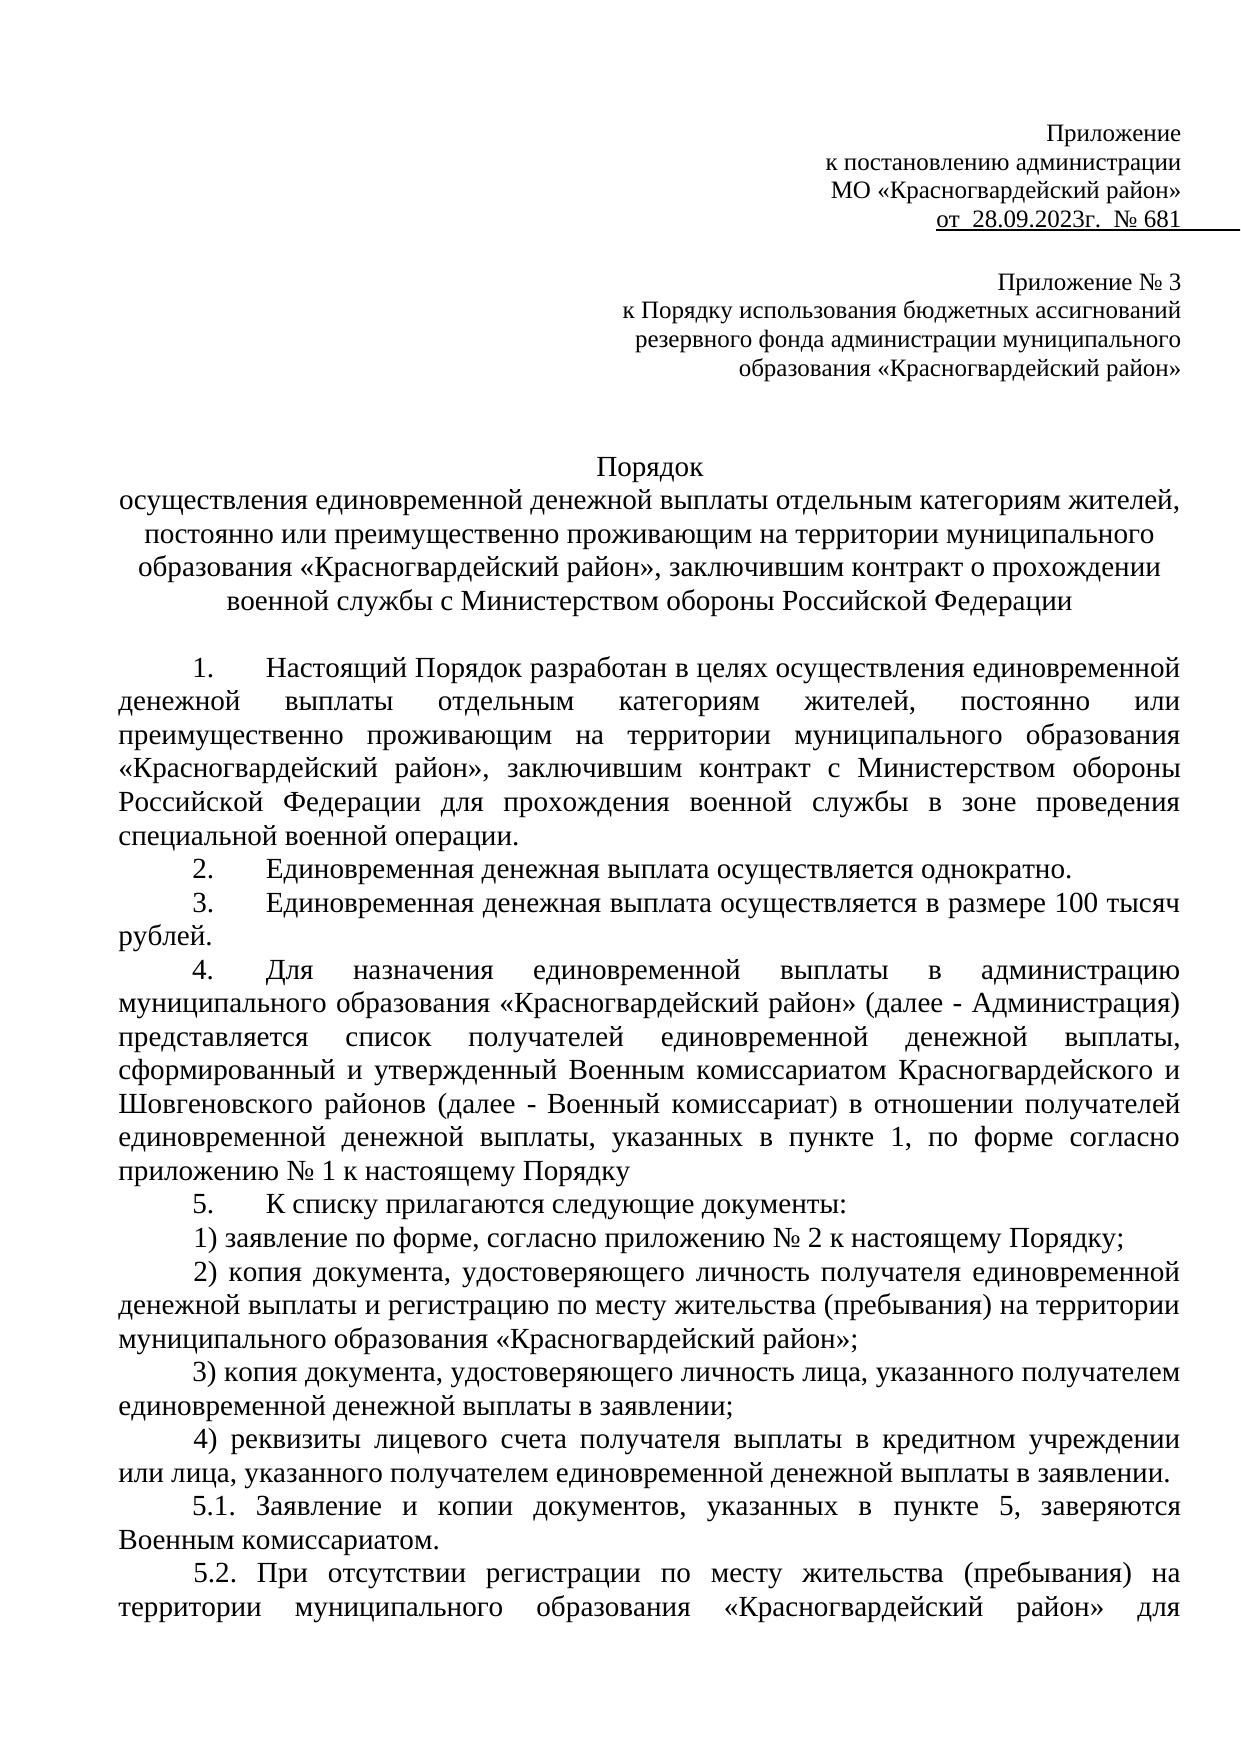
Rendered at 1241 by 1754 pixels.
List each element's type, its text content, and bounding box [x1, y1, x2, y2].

list Для назначения единовременной выплаты в администрацию муниципального образования «Красногвардейский район» (далее - Администрация) представляется список получателей единовременной денежной выплаты, сформированный и утвержденный Военным комиссариатом Красногвардейского и Шовгеновского районов (далее - Военный комиссариат) в отношении получателей единовременной денежной выплаты, указанных в пункте 1, по форме согласно приложению № 1 к настоящему Порядку [118, 952, 1181, 1187]
text к постановлению администрации [118, 147, 1181, 176]
text 3) копия документа, удостоверяющего личность лица, указанного получателем единовременной денежной выплаты в заявлении; [118, 1354, 1181, 1421]
text резервного фонда администрации муниципального [118, 324, 1181, 353]
list К списку прилагаются следующие документы: [192, 1187, 1181, 1220]
text Приложение [118, 118, 1181, 147]
text МО «Красногвардейский район» [118, 176, 1181, 204]
text к Порядку использования бюджетных ассигнований [118, 295, 1181, 324]
list Единовременная денежная выплата осуществляется однократно. [192, 851, 1181, 885]
text 1) заявление по форме, согласно приложению № 2 к настоящему Порядку; [193, 1220, 1181, 1254]
text Приложение № 3 [118, 267, 1181, 295]
list Настоящий Порядок разработан в целях осуществления единовременной денежной выплаты отдельным категориям жителей, постоянно или преимущественно проживающим на территории муниципального образования «Красногвардейский район», заключившим контракт с Министерством обороны Российской Федерации для прохождения военной службы в зоне проведения специальной военной операции. [118, 650, 1181, 851]
text 4) реквизиты лицевого счета получателя выплаты в кредитном учреждении или лица, указанного получателем единовременной денежной выплаты в заявлении. [118, 1421, 1181, 1488]
text 2) копия документа, удостоверяющего личность получателя единовременной денежной выплаты и регистрацию по месту жительства (пребывания) на территории муниципального образования «Красногвардейский район»; [118, 1254, 1181, 1354]
text Порядок [118, 449, 1181, 482]
text 5.1. Заявление и копии документов, указанных в пункте 5, заверяются Военным комиссариатом. [118, 1488, 1181, 1556]
subtitle от 28.09.2023г. № 681 [118, 204, 1181, 233]
text осуществления единовременной денежной выплаты отдельным категориям жителей, постоянно или преимущественно проживающим на территории муниципального образования «Красногвардейский район», заключившим контракт о прохождении военной службы с Министерством обороны Российской Федерации [118, 482, 1181, 616]
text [118, 1556, 1181, 1623]
text образования «Красногвардейский район» [118, 353, 1181, 382]
list Единовременная денежная выплата осуществляется в размере 100 тысяч рублей. [118, 885, 1181, 952]
